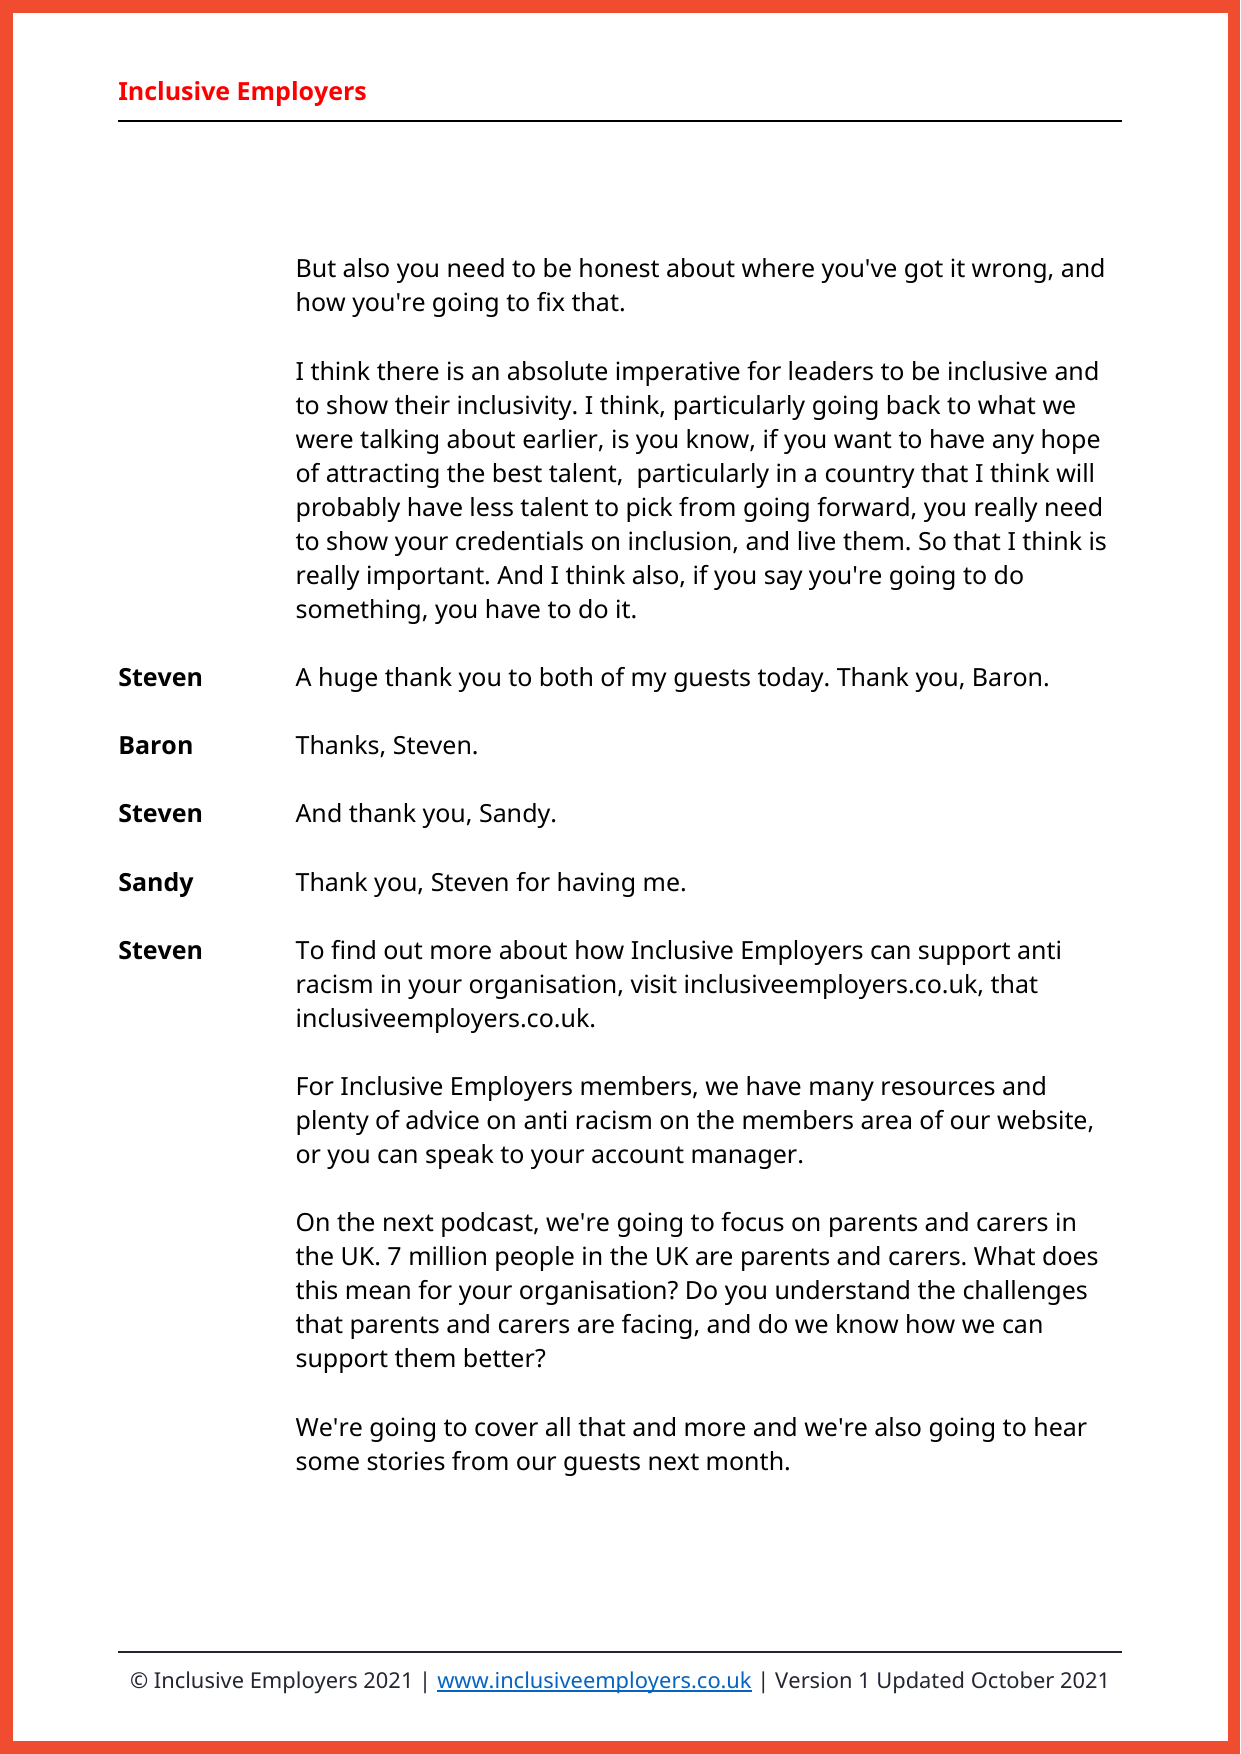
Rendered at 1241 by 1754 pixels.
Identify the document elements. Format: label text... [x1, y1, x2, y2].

text Sandy Thank you, Steven for having me. [118, 864, 1122, 898]
text I think there is an absolute imperative for leaders to be inclusive and to show their inclusivity. I think, particularly going back to what we were talking about earlier, is you know, if you want to have any hope of attracting the best talent, particularly in a country that I think will probably have less talent to pick from going forward, you really need to show your credentials on inclusion, and live them. So that I think is really important. And I think also, if you say you're going to do something, you have to do it. [295, 353, 1122, 626]
text For Inclusive Employers members, we have many resources and plenty of advice on anti racism on the members area of our website, or you can speak to your account manager. [295, 1068, 1122, 1171]
text Steven To find out more about how Inclusive Employers can support anti racism in your organisation, visit inclusiveemployers.co.uk, that inclusiveemployers.co.uk. [118, 932, 1122, 1034]
text On the next podcast, we're going to focus on parents and carers in the UK. 7 million people in the UK are parents and carers. What does this mean for your organisation? Do you understand the challenges that parents and carers are facing, and do we know how we can support them better? [295, 1205, 1122, 1375]
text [295, 251, 1122, 319]
text Steven And thank you, Sandy. [118, 796, 1122, 830]
text Steven A huge thank you to both of my guests today. Thank you, Baron. [118, 660, 1122, 694]
text Baron Thanks, Steven. [118, 728, 1122, 762]
text We're going to cover all that and more and we're also going to hear some stories from our guests next month. [295, 1409, 1122, 1477]
